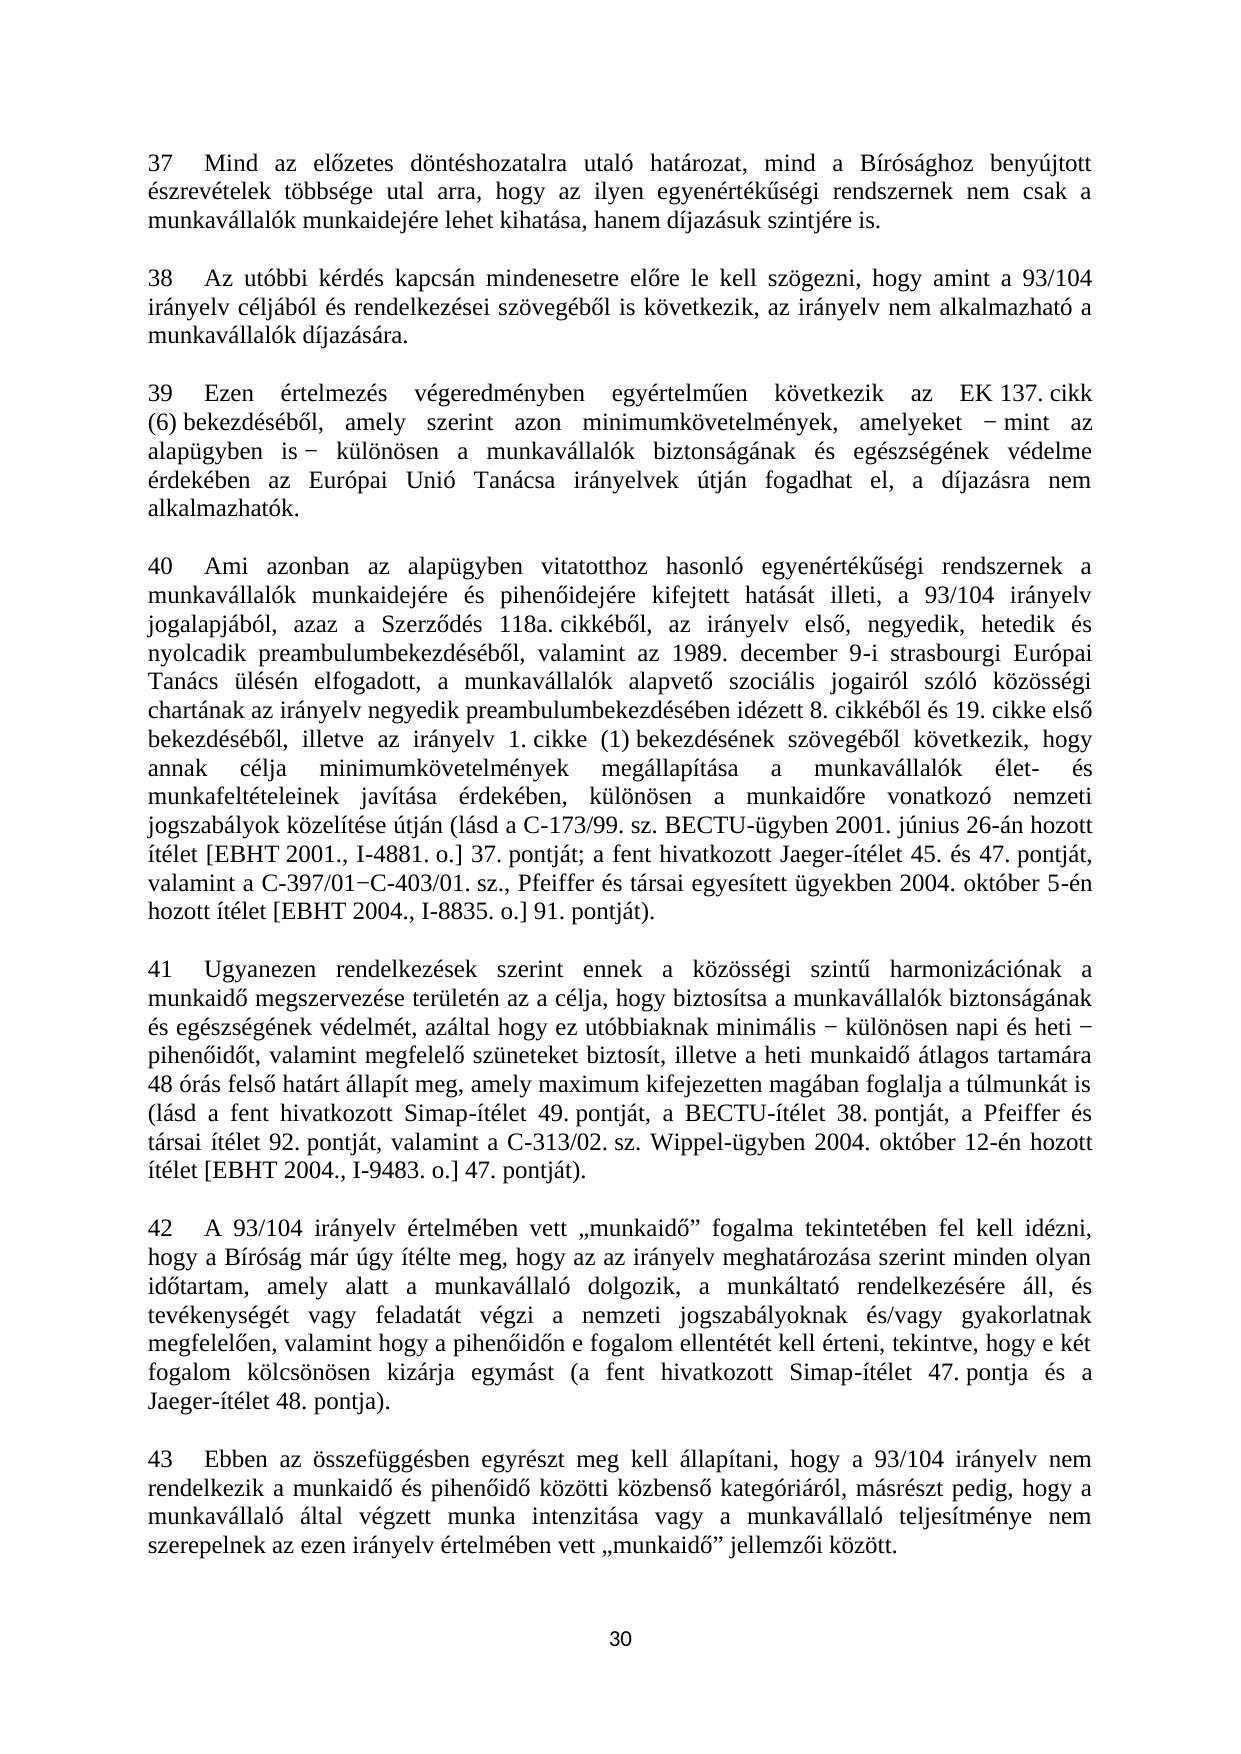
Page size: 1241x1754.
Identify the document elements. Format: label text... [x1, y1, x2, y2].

text 38 Az utóbbi kérdés kapcsán mindenesetre előre le kell szögezni, hogy amint a 93/104 irányelv céljából és rendelkezései szövegéből is következik, az irányelv nem alkalmazható a munkavállalók díjazására. [148, 263, 1093, 349]
text 41 Ugyanezen rendelkezések szerint ennek a közösségi szintű harmonizációnak a munkaidő megszervezése területén az a célja, hogy biztosítsa a munkavállalók biztonságának és egészségének védelmét, azáltal hogy ez utóbbiaknak minimális − különösen napi és heti − pihenőidőt, valamint megfelelő szüneteket biztosít, illetve a heti munkaidő átlagos tartamára 48 órás felső határt állapít meg, amely maximum kifejezetten magában foglalja a túlmunkát is (lásd a fent hivatkozott Simap-ítélet 49. pontját, a BECTU-ítélet 38. pontját, a Pfeiffer és társai ítélet 92. pontját, valamint a C-313/02. sz. Wippel-ügyben 2004. október 12-én hozott ítélet [EBHT 2004., I-9483. o.] 47. pontját). [148, 954, 1093, 1184]
text 37 Mind az előzetes döntéshozatalra utaló határozat, mind a Bírósághoz benyújtott észrevételek többsége utal arra, hogy az ilyen egyenértékűségi rendszernek nem csak a munkavállalók munkaidejére lehet kihatása, hanem díjazásuk szintjére is. [148, 148, 1093, 234]
text 43 Ebben az összefüggésben egyrészt meg kell állapítani, hogy a 93/104 irányelv nem rendelkezik a munkaidő és pihenőidő közötti közbenső kategóriáról, másrészt pedig, hogy a munkavállaló által végzett munka intenzitása vagy a munkavállaló teljesítménye nem szerepelnek az ezen irányelv értelmében vett „munkaidő” jellemzői között. [148, 1444, 1093, 1559]
text 42 A 93/104 irányelv értelmében vett „munkaidő” fogalma tekintetében fel kell idézni, hogy a Bíróság már úgy ítélte meg, hogy az az irányelv meghatározása szerint minden olyan időtartam, amely alatt a munkavállaló dolgozik, a munkáltató rendelkezésére áll, és tevékenységét vagy feladatát végzi a nemzeti jogszabályoknak és/vagy gyakorlatnak megfelelően, valamint hogy a pihenőidőn e fogalom ellentétét kell érteni, tekintve, hogy e két fogalom kölcsönösen kizárja egymást (a fent hivatkozott Simap-ítélet 47. pontja és a Jaeger-ítélet 48. pontja). [148, 1213, 1093, 1415]
text 39 Ezen értelmezés végeredményben egyértelműen következik az EK 137. cikk (6) bekezdéséből, amely szerint azon minimumkövetelmények, amelyeket − mint az alapügyben is − különösen a munkavállalók biztonságának és egészségének védelme érdekében az Európai Unió Tanácsa irányelvek útján fogadhat el, a díjazásra nem alkalmazhatók. [148, 378, 1093, 522]
text 40 Ami azonban az alapügyben vitatotthoz hasonló egyenértékűségi rendszernek a munkavállalók munkaidejére és pihenőidejére kifejtett hatását illeti, a 93/104 irányelv jogalapjából, azaz a Szerződés 118a. cikkéből, az irányelv első, negyedik, hetedik és nyolcadik preambulumbekezdéséből, valamint az 1989. december 9-i strasbourgi Európai Tanács ülésén elfogadott, a munkavállalók alapvető szociális jogairól szóló közösségi chartának az irányelv negyedik preambulumbekezdésében idézett 8. cikkéből és 19. cikke első bekezdéséből, illetve az irányelv 1. cikke (1) bekezdésének szövegéből következik, hogy annak célja minimumkövetelmények megállapítása a munkavállalók élet- és munkafeltételeinek javítása érdekében, különösen a munkaidőre vonatkozó nemzeti jogszabályok közelítése útján (lásd a C-173/99. sz. BECTU-ügyben 2001. június 26-án hozott ítélet [EBHT 2001., I-4881. o.] 37. pontját; a fent hivatkozott Jaeger-ítélet 45. és 47. pontját, valamint a C-397/01−C-403/01. sz., Pfeiffer és társai egyesített ügyekben 2004. október 5-én hozott ítélet [EBHT 2004., I-8835. o.] 91. pontját). [148, 551, 1093, 925]
